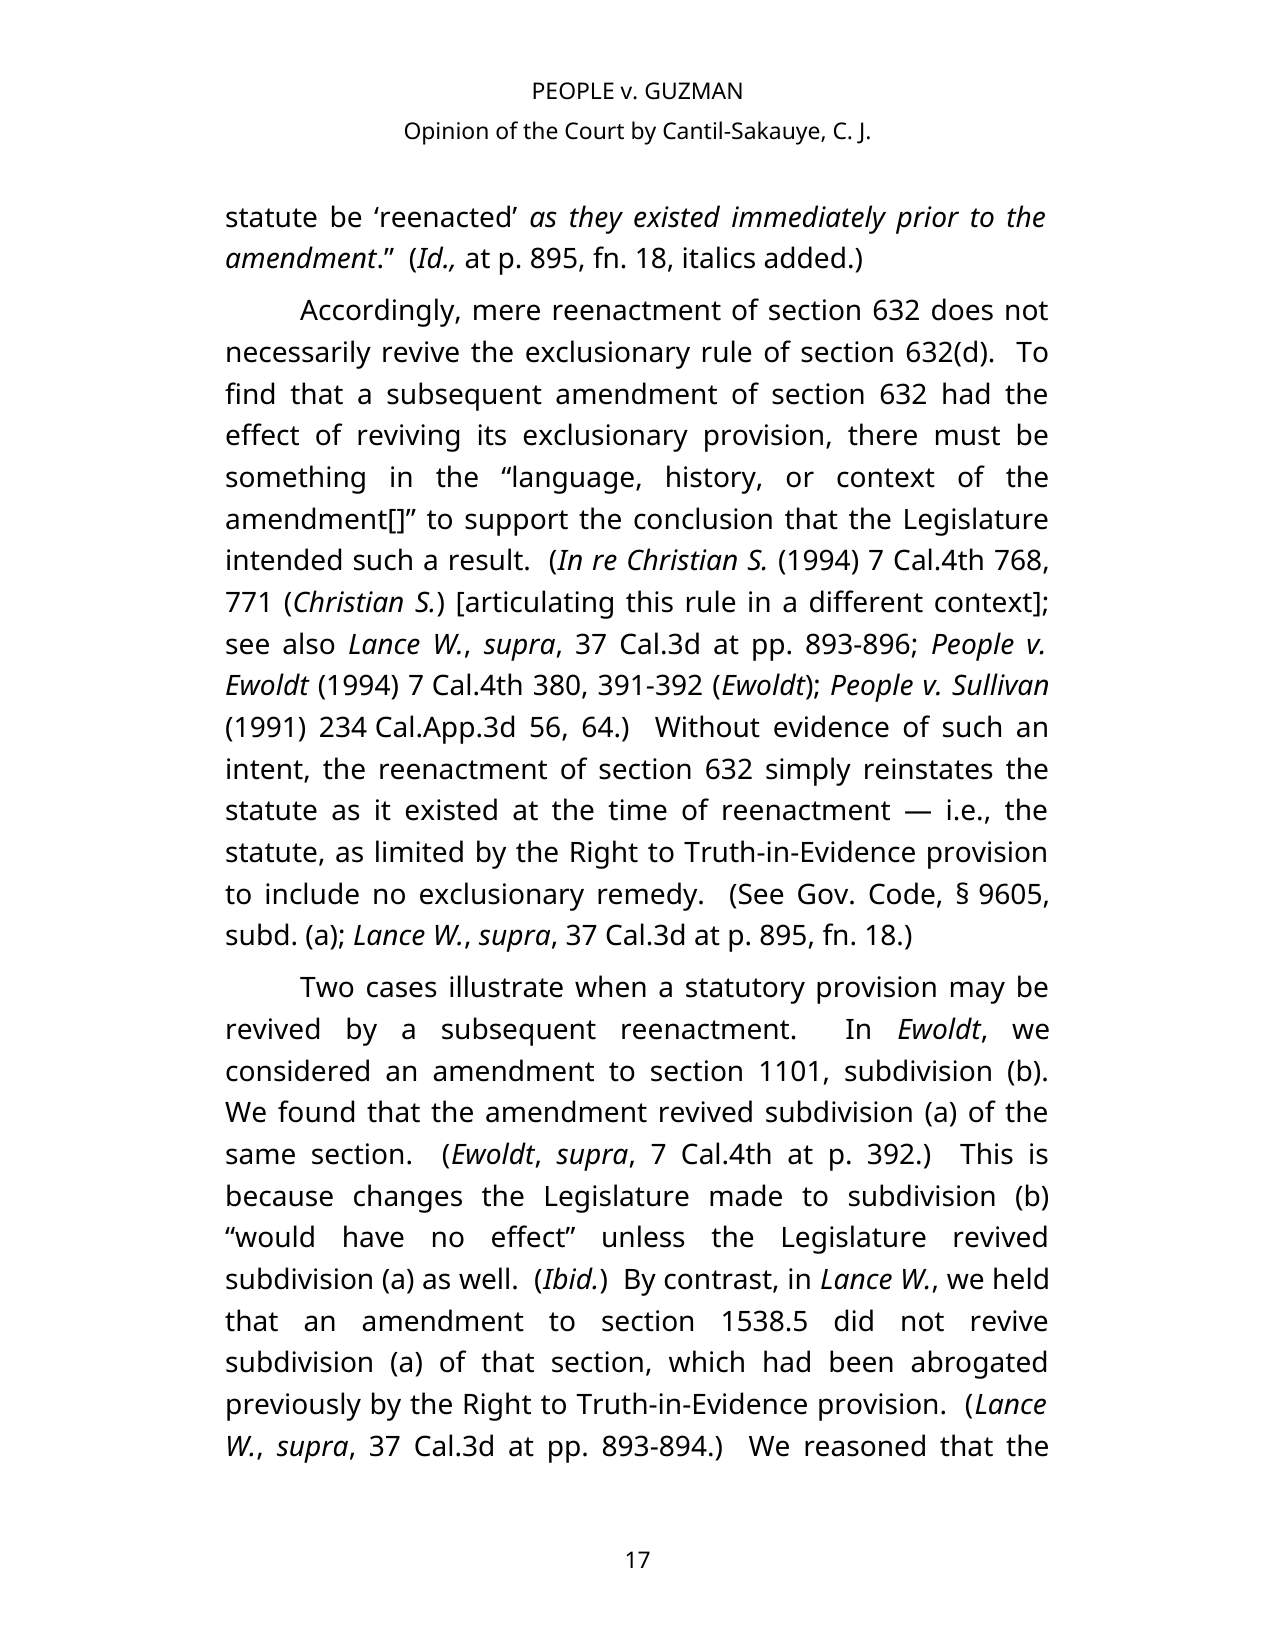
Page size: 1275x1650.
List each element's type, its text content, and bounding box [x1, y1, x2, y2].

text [225, 964, 1050, 1464]
text Accordingly, mere reenactment of section 632 does not necessarily revive the exclusionary rule of section 632(d). To find that a subsequent amendment of section 632 had the effect of reviving its exclusionary provision, there must be something in the “language, history, or context of the amendment[]” to support the conclusion that the Legislature intended such a result. (In re Christian S. (1994) 7 Cal.4th 768, 771 (Christian S.) [articulating this rule in a different context]; see also Lance W., supra, 37 Cal.3d at pp. 893-896; People v. Ewoldt (1994) 7 Cal.4th 380, 391-392 (Ewoldt); People v. Sullivan (1991) 234 Cal.App.3d 56, 64.) Without evidence of such an intent, the reenactment of section 632 simply reinstates the statute as it existed at the time of reenactment — i.e., the statute, as limited by the Right to Truth-in-Evidence provision to include no exclusionary remedy. (See Gov. Code, § 9605, subd. (a); Lance W., supra, 37 Cal.3d at p. 895, fn. 18.) [225, 287, 1050, 954]
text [225, 194, 1050, 277]
